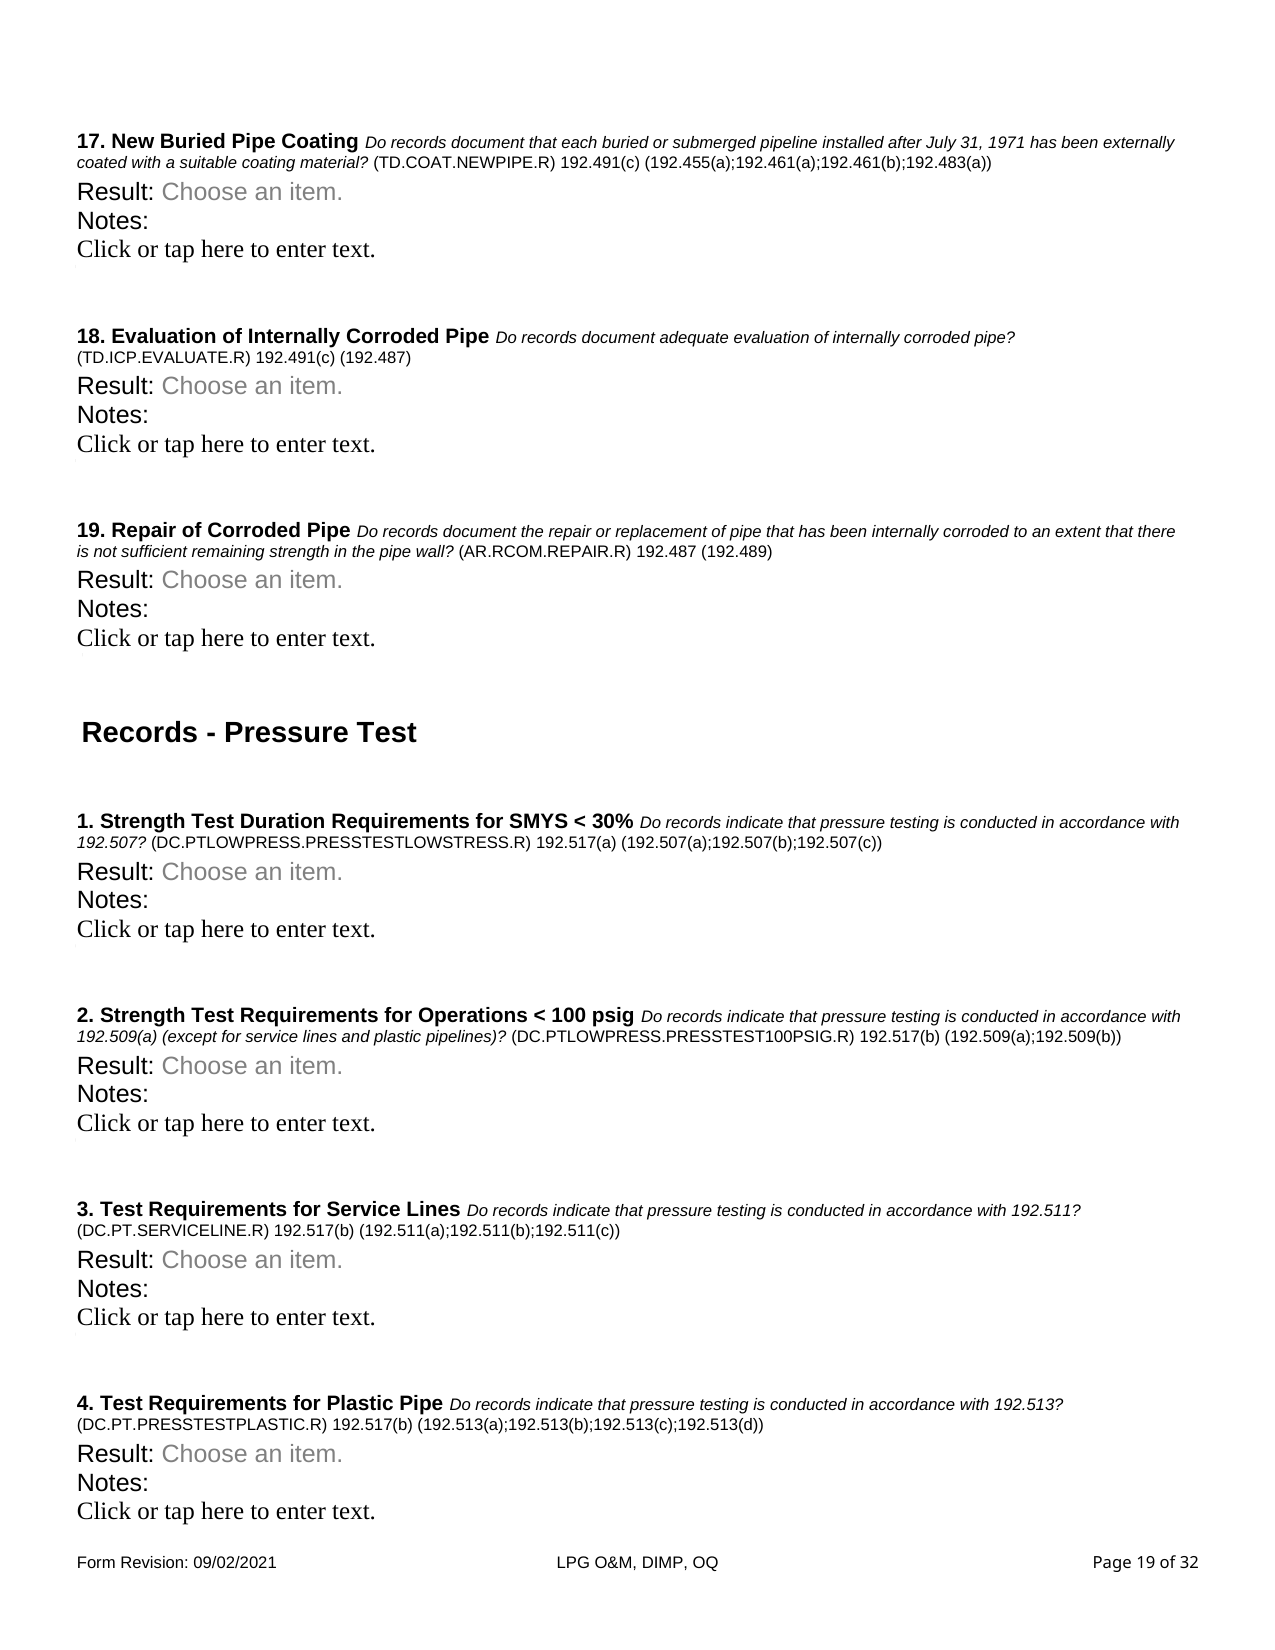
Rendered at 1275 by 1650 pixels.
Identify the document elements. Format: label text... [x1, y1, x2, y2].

table_header Notes: [75, 783, 1200, 944]
table_header Notes: [75, 492, 1200, 653]
text Records - Pressure Test [75, 715, 1200, 749]
table_header Notes: [75, 1366, 1200, 1527]
table_header Notes: [75, 977, 1200, 1138]
table_header Notes: [75, 1171, 1200, 1333]
table_header Notes: [75, 104, 1200, 265]
table_header Notes: [75, 298, 1200, 459]
